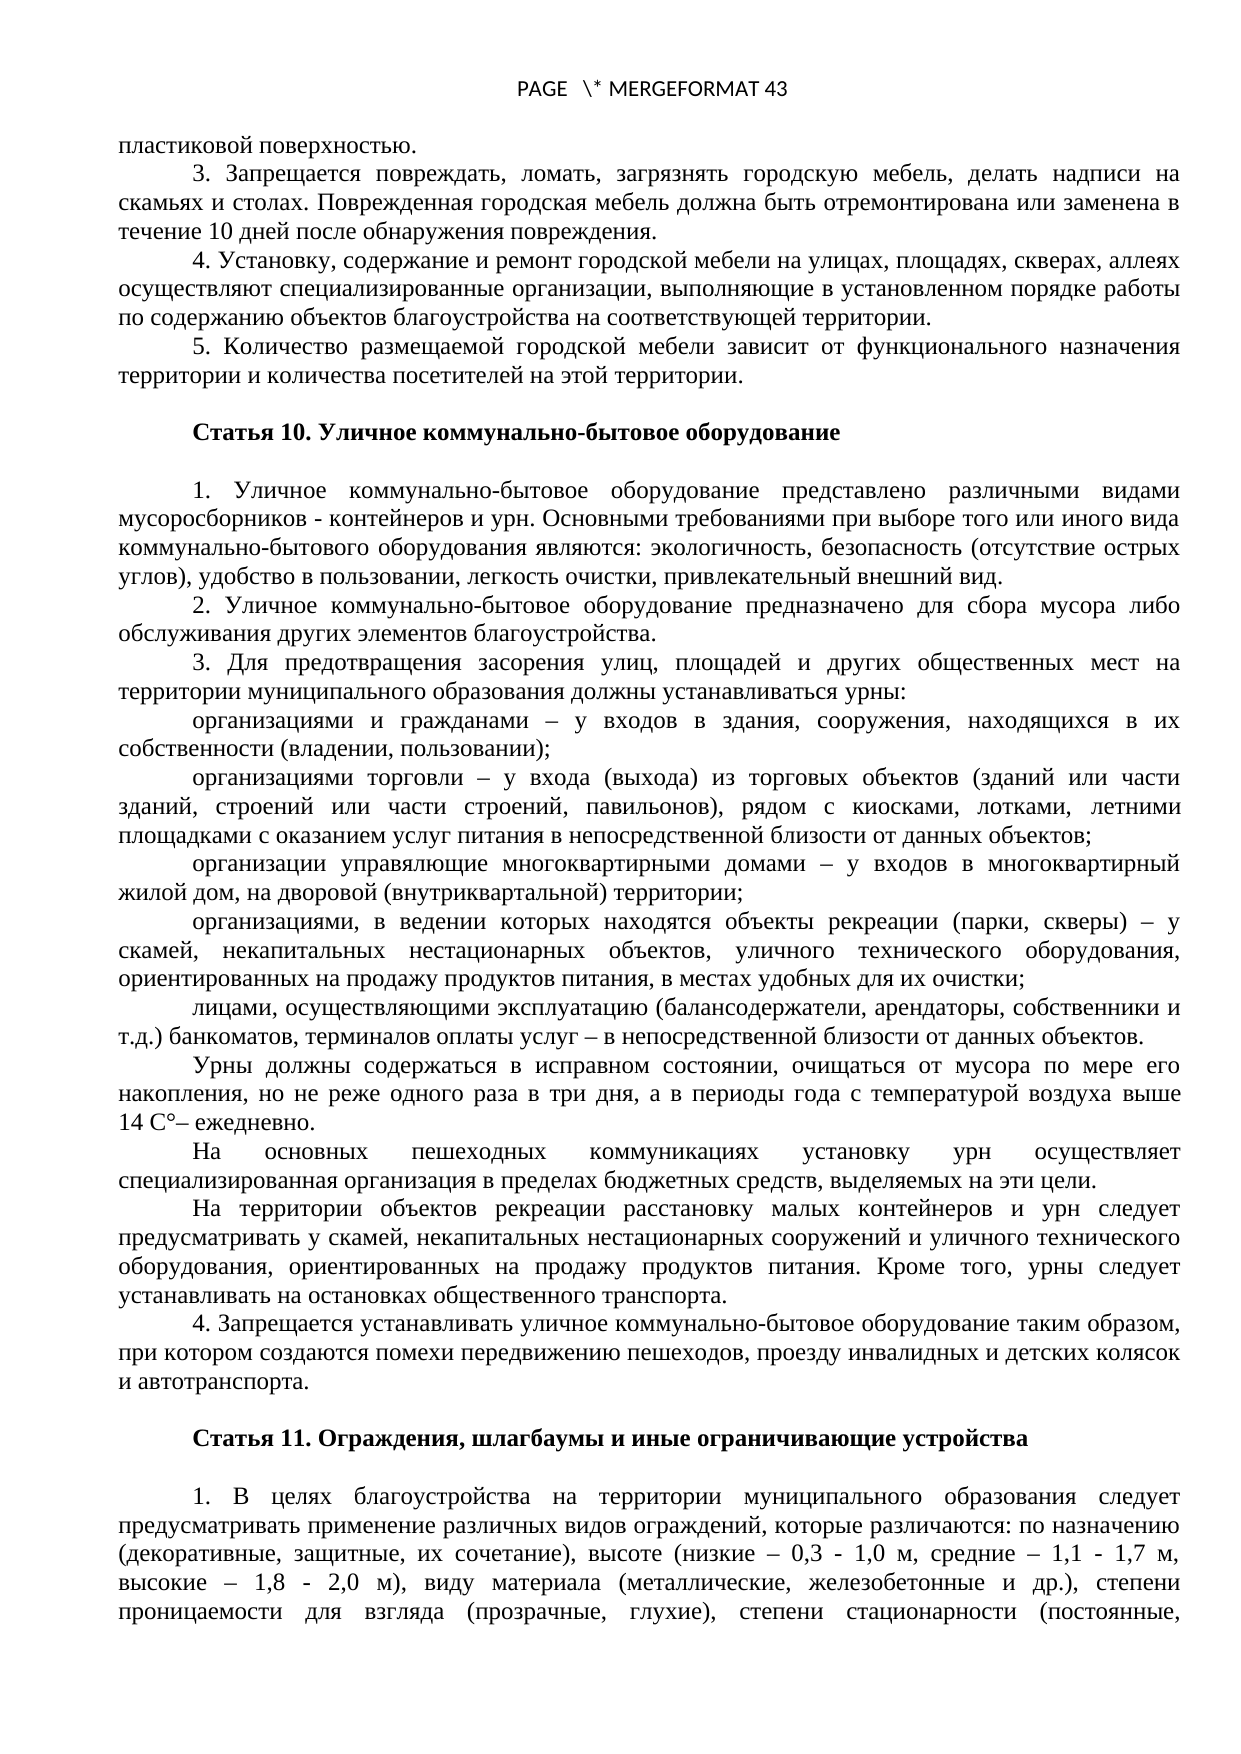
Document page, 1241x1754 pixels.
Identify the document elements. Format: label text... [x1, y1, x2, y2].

text 3. Для предотвращения засорения улиц, площадей и других общественных мест на территории муниципального образования должны устанавливаться урны: [118, 647, 1181, 705]
text На основных пешеходных коммуникациях установку урн осуществляет специализированная организация в пределах бюджетных средств, выделяемых на эти цели. [118, 1136, 1181, 1193]
text организациями торговли – у входа (выхода) из торговых объектов (зданий или части зданий, строений или части строений, павильонов), рядом с киосками, лотками, летними площадками с оказанием услуг питания в непосредственной близости от данных объектов; [118, 762, 1181, 848]
text 4. Установку, содержание и ремонт городской мебели на улицах, площадях, скверах, аллеях осуществляют специализированные организации, выполняющие в установленном порядке работы по содержанию объектов благоустройства на соответствующей территории. [118, 245, 1181, 331]
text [118, 130, 1181, 158]
text На территории объектов рекреации расстановку малых контейнеров и урн следует предусматривать у скамей, некапитальных нестационарных сооружений и уличного технического оборудования, ориентированных на продажу продуктов питания. Кроме того, урны следует устанавливать на остановках общественного транспорта. [118, 1193, 1181, 1308]
text 1. Уличное коммунально-бытовое оборудование представлено различными видами мусоросборников - контейнеров и урн. Основными требованиями при выборе того или иного вида коммунально-бытового оборудования являются: экологичность, безопасность (отсутствие острых углов), удобство в пользовании, легкость очистки, привлекательный внешний вид. [118, 475, 1181, 590]
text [118, 1481, 1181, 1625]
text 2. Уличное коммунально-бытовое оборудование предназначено для сбора мусора либо обслуживания других элементов благоустройства. [118, 590, 1181, 647]
text 4. Запрещается устанавливать уличное коммунально-бытовое оборудование таким образом, при котором создаются помехи передвижению пешеходов, проезду инвалидных и детских колясок и автотранспорта. [118, 1308, 1181, 1395]
text лицами, осуществляющими эксплуатацию (балансодержатели, арендаторы, собственники и т.д.) банкоматов, терминалов оплаты услуг – в непосредственной близости от данных объектов. [118, 992, 1181, 1050]
text организациями и гражданами – у входов в здания, сооружения, находящихся в их собственности (владении, пользовании); [118, 705, 1181, 762]
text организациями, в ведении которых находятся объекты рекреации (парки, скверы) – у скамей, некапитальных нестационарных объектов, уличного технического оборудования, ориентированных на продажу продуктов питания, в местах удобных для их очистки; [118, 906, 1181, 992]
text организации управялющие многоквартирными домами – у входов в многоквартирный жилой дом, на дворовой (внутриквартальной) территории; [118, 848, 1181, 906]
text Статья 10. Уличное коммунально-бытовое оборудование [118, 417, 1181, 446]
text Урны должны содержаться в исправном состоянии, очищаться от мусора по мере его накопления, но не реже одного раза в три дня, а в периоды года с температурой воздуха выше 14 С°– ежедневно. [118, 1050, 1181, 1136]
text 3. Запрещается повреждать, ломать, загрязнять городскую мебель, делать надписи на скамьях и столах. Поврежденная городская мебель должна быть отремонтирована или заменена в течение 10 дней после обнаружения повреждения. [118, 158, 1181, 245]
text Статья 11. Ограждения, шлагбаумы и иные ограничивающие устройства [118, 1423, 1181, 1452]
text 5. Количество размещаемой городской мебели зависит от функционального назначения территории и количества посетителей на этой территории. [118, 331, 1181, 388]
